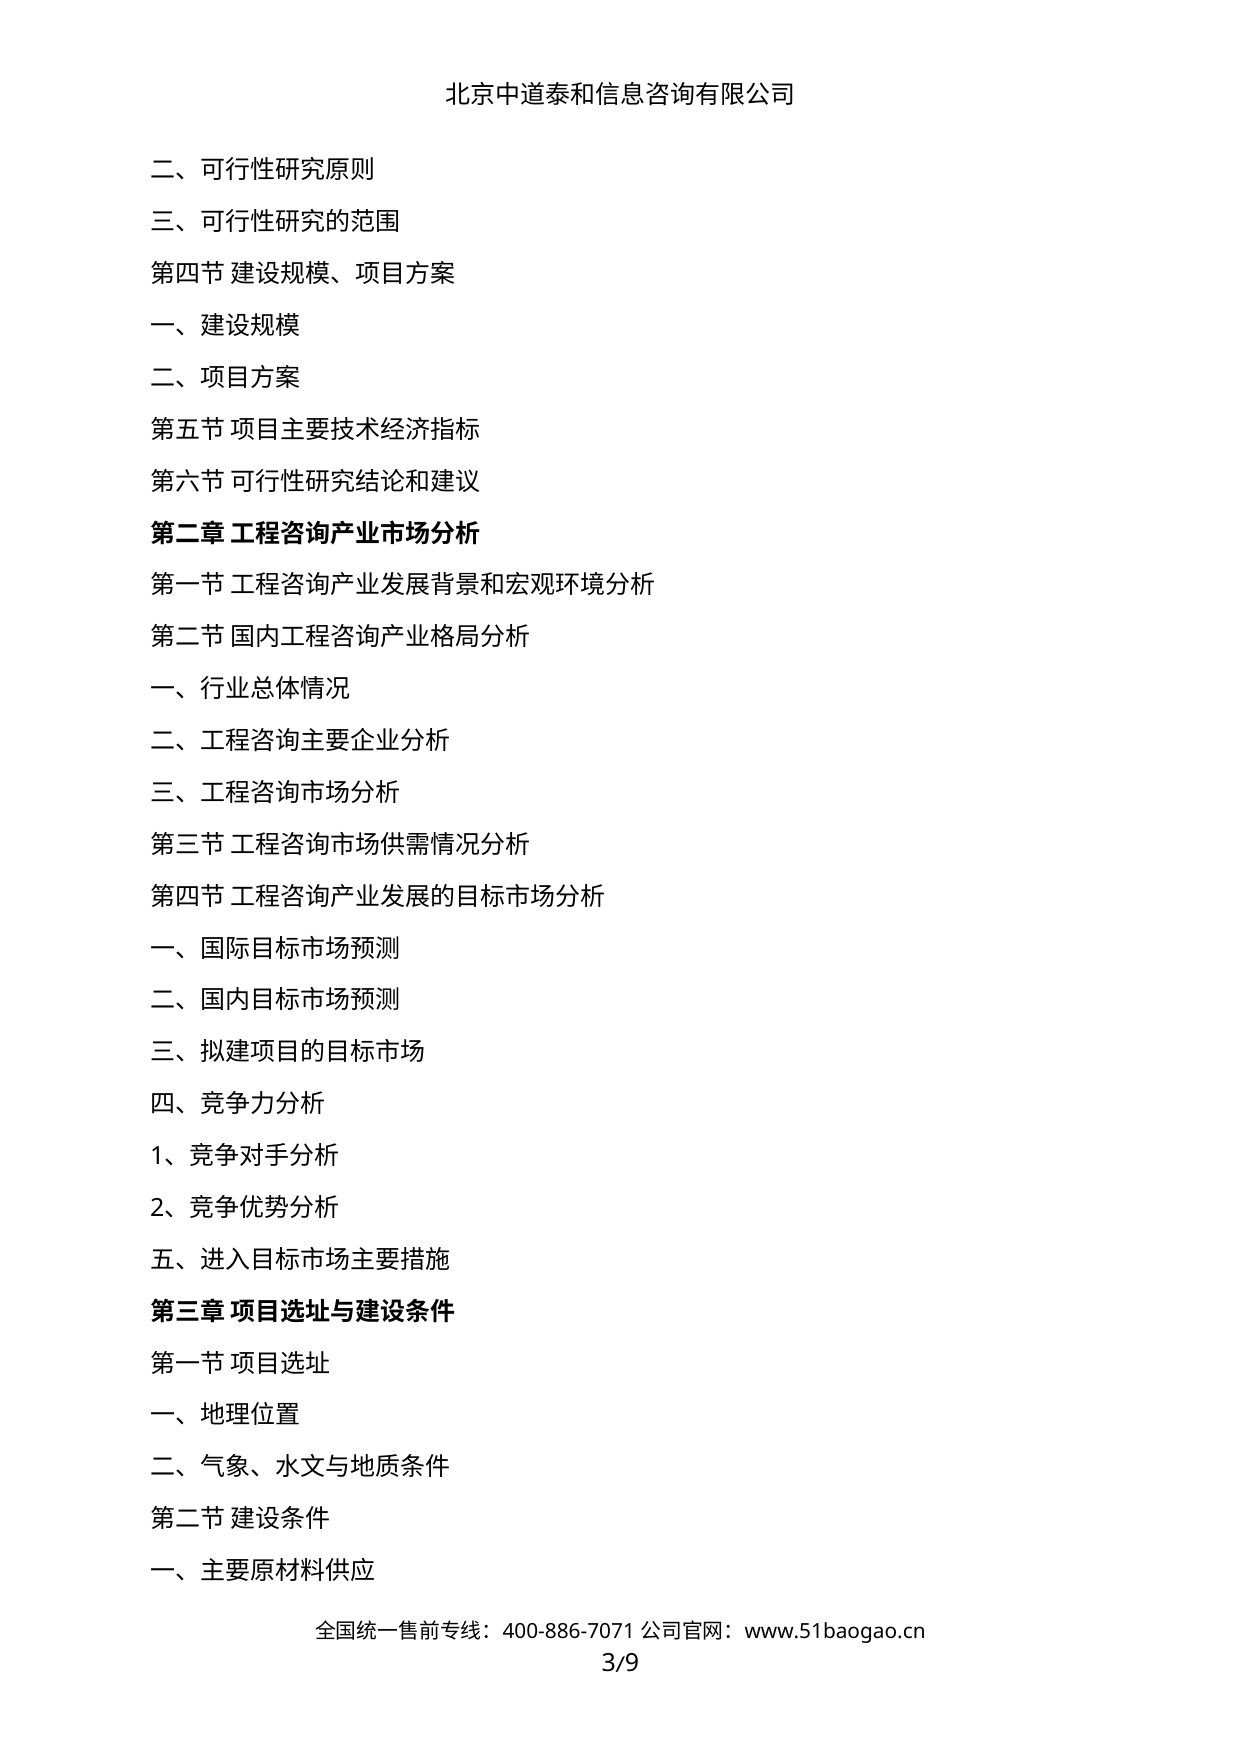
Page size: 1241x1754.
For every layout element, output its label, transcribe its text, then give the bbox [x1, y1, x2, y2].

text 四、竞争力分析 [150, 1084, 1090, 1120]
text 五、进入目标市场主要措施 [150, 1239, 1090, 1276]
text 第一节 项目选址 [150, 1343, 1090, 1379]
text 一、主要原材料供应 [150, 1551, 1090, 1587]
text 第四节 建设规模、项目方案 [150, 254, 1090, 290]
text 二、气象、水文与地质条件 [150, 1447, 1090, 1483]
text 1、竞争对手分析 [150, 1136, 1090, 1172]
text 三、拟建项目的目标市场 [150, 1032, 1090, 1068]
text 第三章 项目选址与建设条件 [150, 1291, 1090, 1327]
text 第四节 工程咨询产业发展的目标市场分析 [150, 876, 1090, 912]
text 一、国际目标市场预测 [150, 928, 1090, 964]
text 第五节 项目主要技术经济指标 [150, 409, 1090, 446]
text 第六节 可行性研究结论和建议 [150, 461, 1090, 497]
text 二、工程咨询主要企业分析 [150, 721, 1090, 757]
text 一、地理位置 [150, 1395, 1090, 1431]
text 一、行业总体情况 [150, 669, 1090, 705]
text 第三节 工程咨询市场供需情况分析 [150, 824, 1090, 861]
text 二、可行性研究原则 [150, 150, 1090, 186]
text 第二章 工程咨询产业市场分析 [150, 513, 1090, 549]
text 2、竞争优势分析 [150, 1187, 1090, 1224]
text 二、项目方案 [150, 357, 1090, 394]
text 一、建设规模 [150, 306, 1090, 342]
text 二、国内目标市场预测 [150, 980, 1090, 1016]
text 三、工程咨询市场分析 [150, 772, 1090, 809]
text 三、可行性研究的范围 [150, 202, 1090, 238]
text 第二节 建设条件 [150, 1499, 1090, 1535]
text 第一节 工程咨询产业发展背景和宏观环境分析 [150, 565, 1090, 601]
text 第二节 国内工程咨询产业格局分析 [150, 617, 1090, 653]
